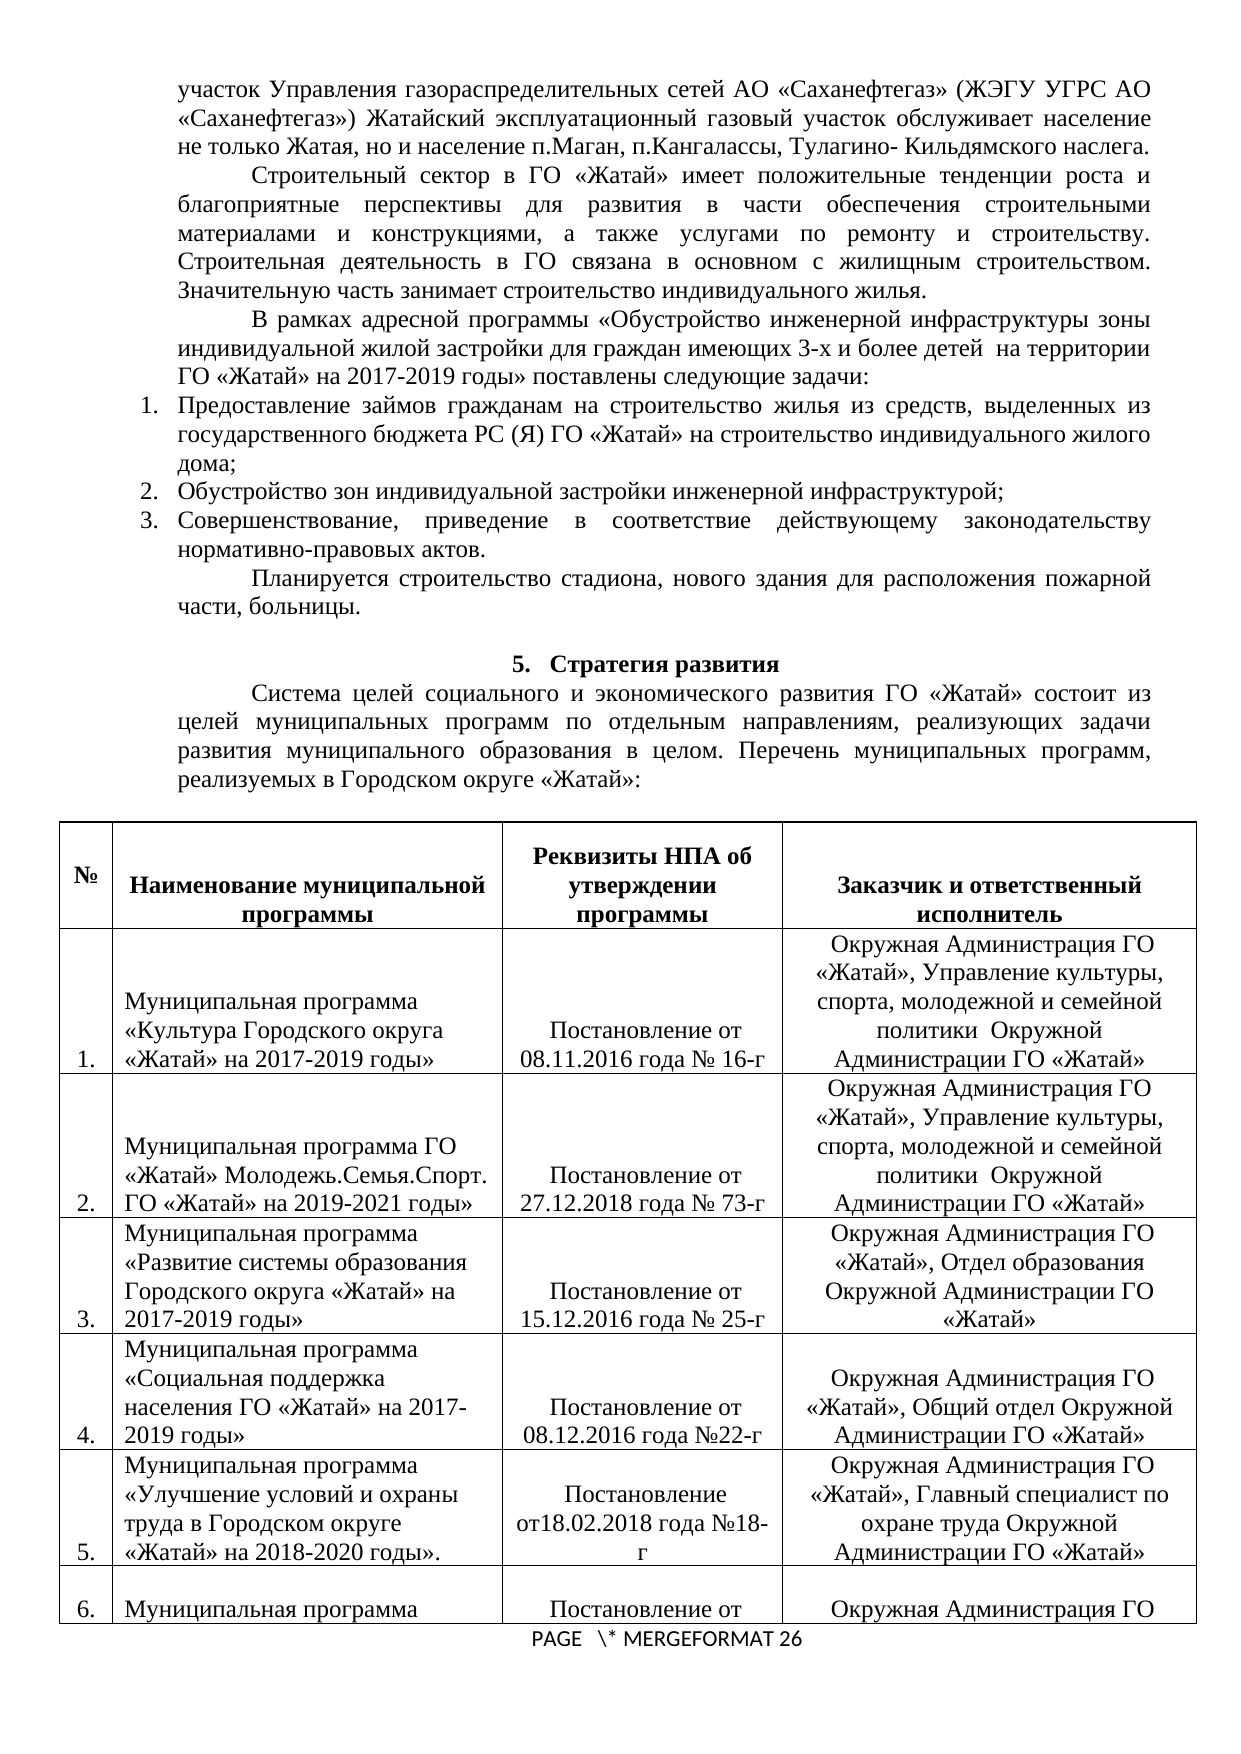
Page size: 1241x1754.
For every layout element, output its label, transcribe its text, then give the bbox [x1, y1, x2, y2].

table_cell Постановление от18.02.2018 года №18-г [503, 1450, 782, 1565]
table_cell Постановление от 15.12.2016 года № 25-г [503, 1218, 782, 1333]
table_cell 5. [60, 1450, 112, 1565]
table_cell Окружная Администрация ГО «Жатай», Управление культуры, спорта, молодежной и семейной политики Окружной Администрации ГО «Жатай» [783, 1074, 1196, 1217]
table_cell Постановление от 27.12.2018 года № 73-г [503, 1074, 782, 1217]
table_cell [783, 1566, 1196, 1623]
list Стратегия развития [140, 649, 1152, 678]
table_cell Муниципальная программа «Улучшение условий и охраны труда в Городском округе «Жатай» на 2018-2020 годы». [113, 1450, 502, 1565]
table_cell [503, 1566, 782, 1623]
text Планируется строительство стадиона, нового здания для расположения пожарной части, больницы. [177, 563, 1152, 620]
table_cell Окружная Администрация ГО «Жатай», Отдел образования Окружной Администрации ГО «Жатай» [783, 1218, 1196, 1333]
table_cell Муниципальная программа ГО «Жатай» Молодежь.Семья.Спорт. ГО «Жатай» на 2019-2021 годы» [113, 1074, 502, 1217]
list Обустройство зон индивидуальной застройки инженерной инфраструктурой; [140, 476, 1152, 505]
table_cell 4. [60, 1334, 112, 1449]
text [177, 74, 1152, 160]
table_cell Окружная Администрация ГО «Жатай», Главный специалист по охране труда Окружной Администрации ГО «Жатай» [783, 1450, 1196, 1565]
table_header Наименование муниципальной программы [113, 823, 502, 928]
table_cell 1. [60, 929, 112, 1072]
list Предоставление займов гражданам на строительство жилья из средств, выделенных из государственного бюджета РС (Я) ГО «Жатай» на строительство индивидуального жилого дома; [140, 390, 1152, 476]
table_cell Постановление от 08.11.2016 года № 16-г [503, 929, 782, 1072]
list Совершенствование, приведение в соответствие действующему законодательству нормативно-правовых актов. [140, 505, 1152, 563]
table_cell Муниципальная программа «Культура Городского округа «Жатай» на 2017-2019 годы» [113, 929, 502, 1072]
table_cell Окружная Администрация ГО «Жатай», Управление культуры, спорта, молодежной и семейной политики Окружной Администрации ГО «Жатай» [783, 929, 1196, 1072]
table_cell 3. [60, 1218, 112, 1333]
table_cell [113, 1566, 502, 1623]
table_header № [60, 823, 112, 928]
table_cell Окружная Администрация ГО «Жатай», Общий отдел Окружной Администрации ГО «Жатай» [783, 1334, 1196, 1449]
text Система целей социального и экономического развития ГО «Жатай» состоит из целей муниципальных программ по отдельным направлениям, реализующих задачи развития муниципального образования в целом. Перечень муниципальных программ, реализуемых в Городском округе «Жатай»: [177, 678, 1152, 793]
table_cell 6. [60, 1566, 112, 1623]
table_cell Муниципальная программа «Развитие системы образования Городского округа «Жатай» на 2017-2019 годы» [113, 1218, 502, 1333]
table_header Заказчик и ответственный исполнитель [783, 823, 1196, 928]
table_header Реквизиты НПА об утверждении программы [503, 823, 782, 928]
table_cell Муниципальная программа «Социальная поддержка населения ГО «Жатай» на 2017-2019 годы» [113, 1334, 502, 1449]
table_cell Постановление от 08.12.2016 года №22-г [503, 1334, 782, 1449]
table_cell 2. [60, 1074, 112, 1217]
text Строительный сектор в ГО «Жатай» имеет положительные тенденции роста и благоприятные перспективы для развития в части обеспечения строительными материалами и конструкциями, а также услугами по ремонту и строительству. Строительная деятельность в ГО связана в основном с жилищным строительством. Значительную часть занимает строительство индивидуального жилья. [177, 160, 1152, 304]
text В рамках адресной программы «Обустройство инженерной инфраструктуры зоны индивидуальной жилой застройки для граждан имеющих 3-х и более детей на территории ГО «Жатай» на 2017-2019 годы» поставлены следующие задачи: [177, 304, 1152, 390]
